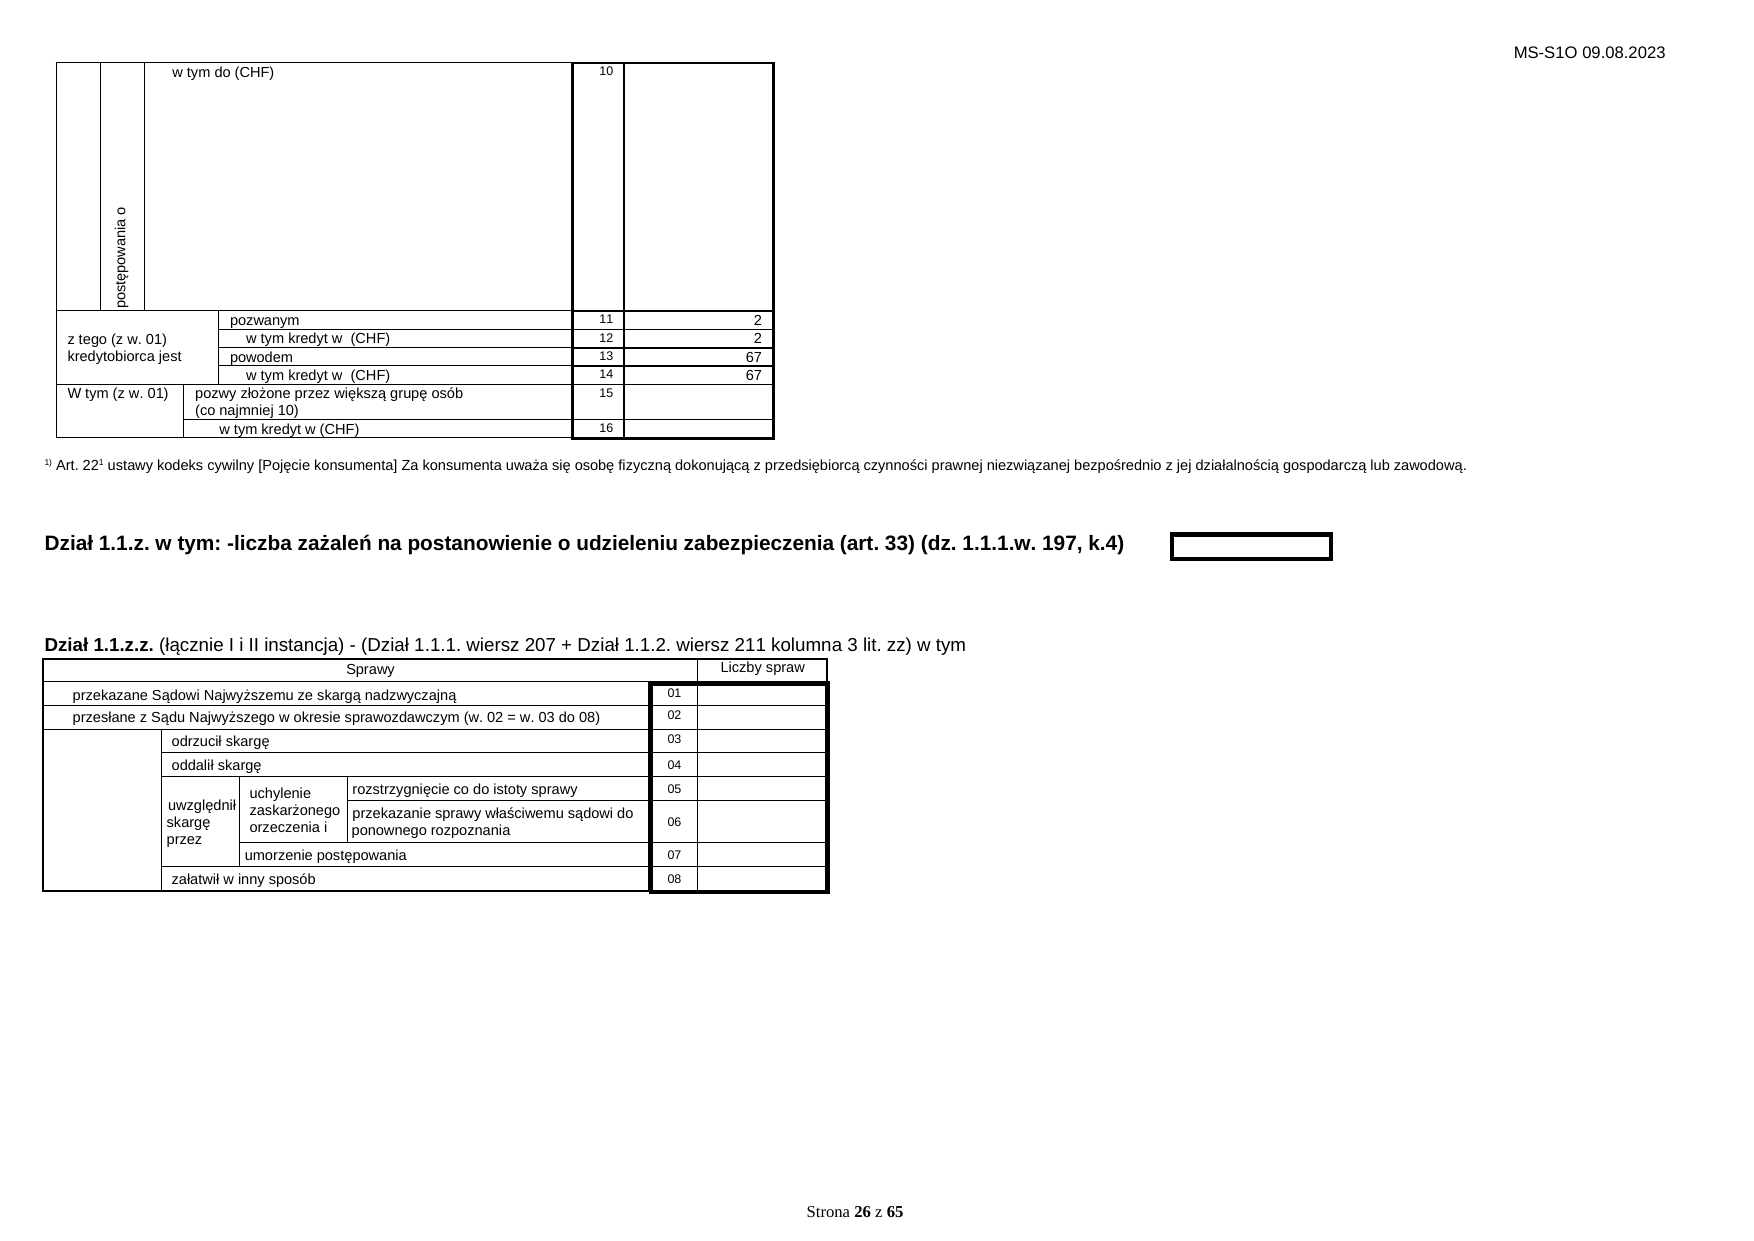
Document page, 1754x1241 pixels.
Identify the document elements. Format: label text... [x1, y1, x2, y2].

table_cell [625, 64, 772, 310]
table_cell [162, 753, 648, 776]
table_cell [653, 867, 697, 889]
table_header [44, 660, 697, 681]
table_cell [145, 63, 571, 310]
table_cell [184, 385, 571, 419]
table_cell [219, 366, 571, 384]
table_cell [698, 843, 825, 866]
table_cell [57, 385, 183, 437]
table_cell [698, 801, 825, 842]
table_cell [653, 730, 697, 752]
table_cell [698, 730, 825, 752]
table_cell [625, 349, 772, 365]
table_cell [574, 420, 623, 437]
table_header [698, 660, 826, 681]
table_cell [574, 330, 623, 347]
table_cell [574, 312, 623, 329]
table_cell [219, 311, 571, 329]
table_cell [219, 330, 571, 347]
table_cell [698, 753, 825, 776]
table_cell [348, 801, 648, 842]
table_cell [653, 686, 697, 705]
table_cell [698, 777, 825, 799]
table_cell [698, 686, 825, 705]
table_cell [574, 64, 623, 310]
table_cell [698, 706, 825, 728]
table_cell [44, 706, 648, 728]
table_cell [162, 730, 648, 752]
text 1) Art. 221 ustawy kodeks cywilny [Pojęcie konsumenta] Za konsumenta uważa się osobę fizyczną dokonującą z przedsiębiorcą czynności prawnej niezwiązanej bezpośrednio z jej działalnością gospodarczą lub zawodową. [44, 457, 1665, 474]
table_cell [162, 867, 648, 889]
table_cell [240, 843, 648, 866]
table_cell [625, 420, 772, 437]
text Dział 1.1.z.z. (łącznie I i II instancja) - (Dział 1.1.1. wiersz 207 + Dział 1.1.2. wiersz 211 kolumna 3 lit. zz) w tym [44, 634, 1665, 656]
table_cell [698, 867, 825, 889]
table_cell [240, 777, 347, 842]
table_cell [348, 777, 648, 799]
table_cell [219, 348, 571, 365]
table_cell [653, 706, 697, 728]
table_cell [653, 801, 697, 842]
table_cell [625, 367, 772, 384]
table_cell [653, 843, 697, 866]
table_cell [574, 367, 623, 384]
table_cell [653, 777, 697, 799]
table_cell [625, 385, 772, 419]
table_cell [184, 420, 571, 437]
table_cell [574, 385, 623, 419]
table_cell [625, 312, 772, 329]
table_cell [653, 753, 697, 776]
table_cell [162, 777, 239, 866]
text Dział 1.1.z. w tym: -liczba zażaleń na postanowienie o udzieleniu zabezpieczenia (art. 33) (dz. 1.1.1.w. 197, k.4) [44, 531, 1665, 555]
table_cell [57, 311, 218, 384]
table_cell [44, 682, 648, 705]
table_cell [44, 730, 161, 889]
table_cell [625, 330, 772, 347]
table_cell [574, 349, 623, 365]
